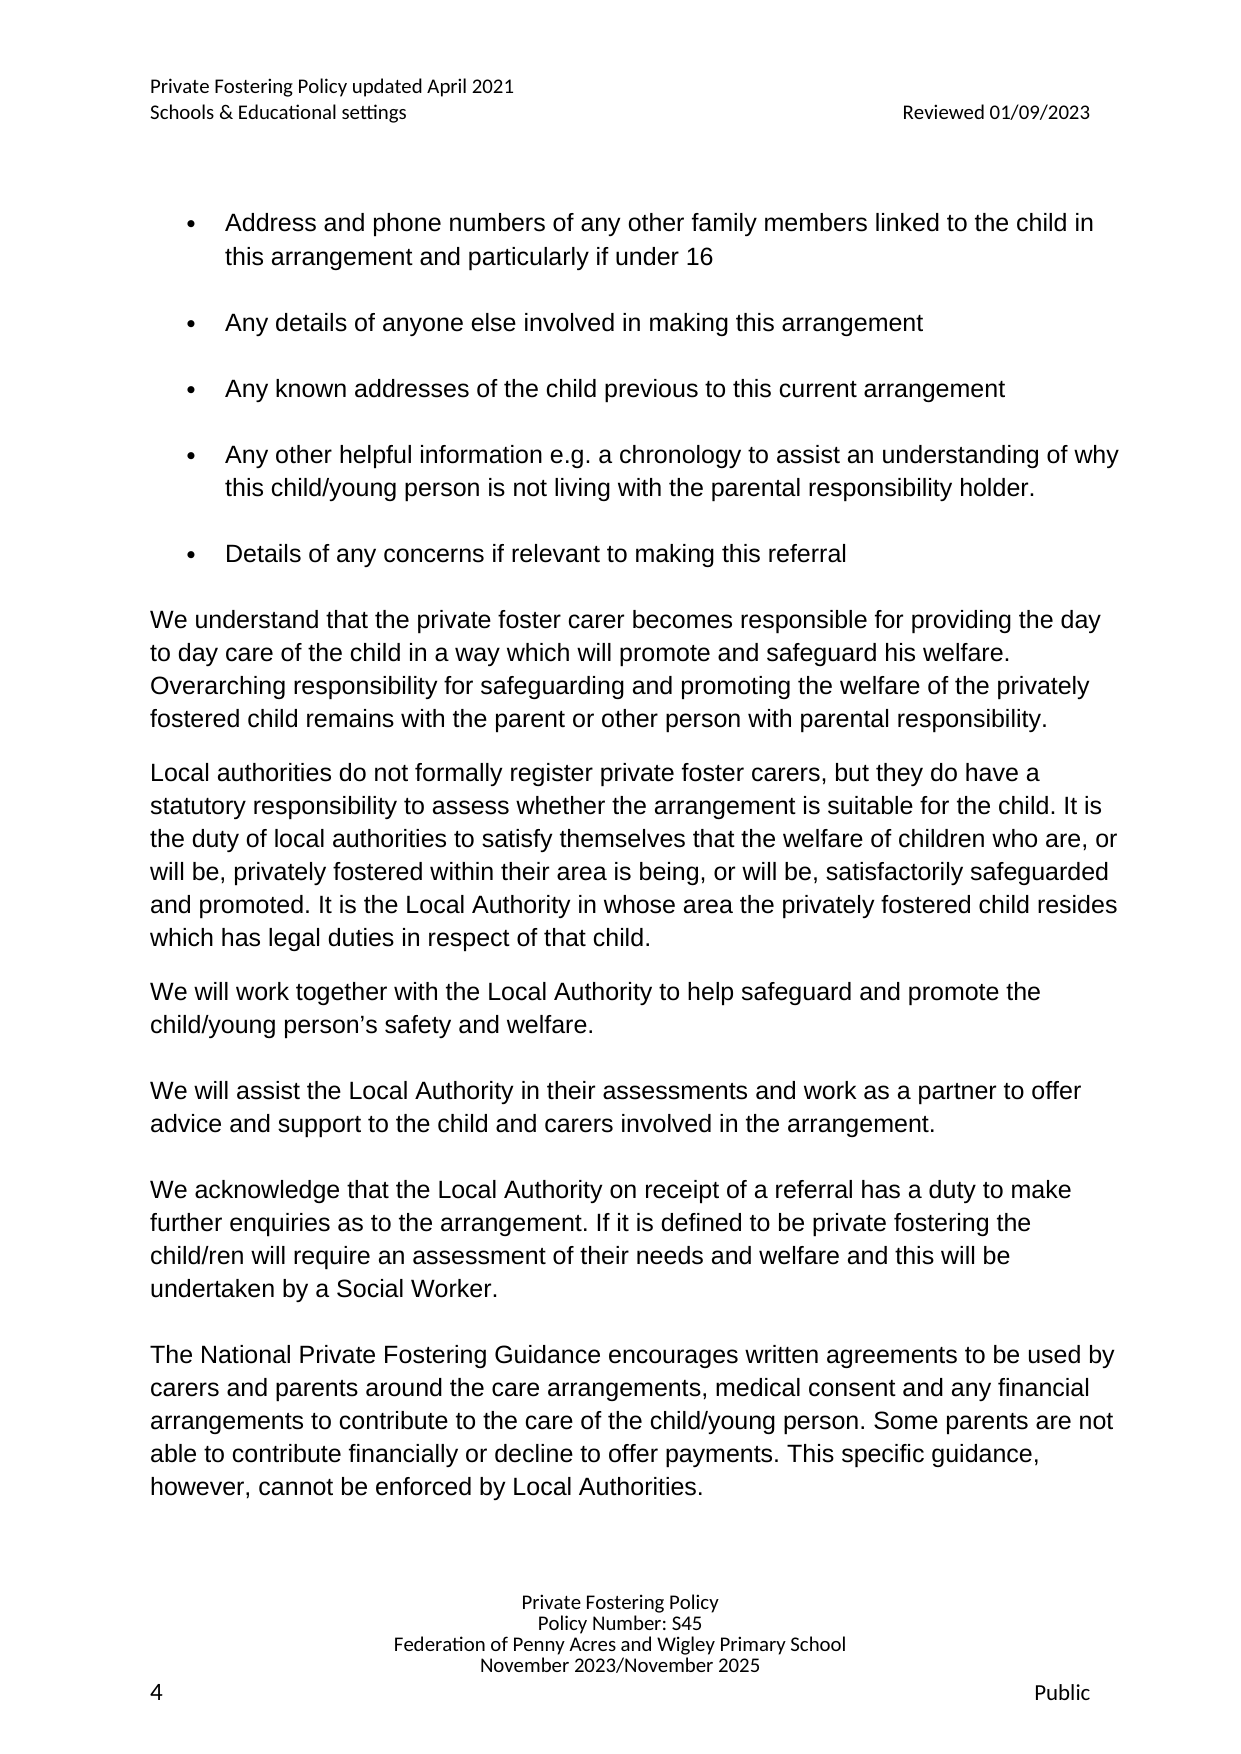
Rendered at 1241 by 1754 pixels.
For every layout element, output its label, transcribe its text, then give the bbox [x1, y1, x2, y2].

list Details of any concerns if relevant to making this referral [187, 539, 1124, 567]
text The National Private Fostering Guidance encourages written agreements to be used by carers and parents around the care arrangements, medical consent and any financial arrangements to contribute to the care of the child/young person. Some parents are not able to contribute financially or decline to offer payments. This specific guidance, however, cannot be enforced by Local Authorities. [150, 1340, 1124, 1501]
list Any known addresses of the child previous to this current arrangement [187, 373, 1124, 402]
text Local authorities do not formally register private foster carers, but they do have a statutory responsibility to assess whether the arrangement is suitable for the child. It is the duty of local authorities to satisfy themselves that the welfare of children who are, or will be, privately fostered within their area is being, or will be, satisfactorily safeguarded and promoted. It is the Local Authority in whose area the privately fostered child resides which has legal duties in respect of that child. [150, 758, 1124, 951]
list Any details of anyone else involved in making this arrangement [187, 307, 1124, 336]
text We understand that the private foster carer becomes responsible for providing the day to day care of the child in a way which will promote and safeguard his welfare. Overarching responsibility for safeguarding and promoting the welfare of the privately fostered child remains with the parent or other person with parental responsibility. [150, 605, 1124, 732]
list Address and phone numbers of any other family members linked to the child in this arrangement and particularly if under 16 [187, 208, 1124, 270]
text We acknowledge that the Local Authority on receipt of a referral has a duty to make further enquiries as to the arrangement. If it is defined to be private fostering the child/ren will require an assessment of their needs and welfare and this will be undertaken by a Social Worker. [150, 1175, 1124, 1302]
list Any other helpful information e.g. a chronology to assist an understanding of why this child/young person is not living with the parental responsibility holder. [187, 439, 1124, 501]
text We will assist the Local Authority in their assessments and work as a partner to offer advice and support to the child and carers involved in the arrangement. [150, 1076, 1124, 1137]
text We will work together with the Local Authority to help safeguard and promote the child/young person’s safety and welfare. [150, 977, 1124, 1038]
